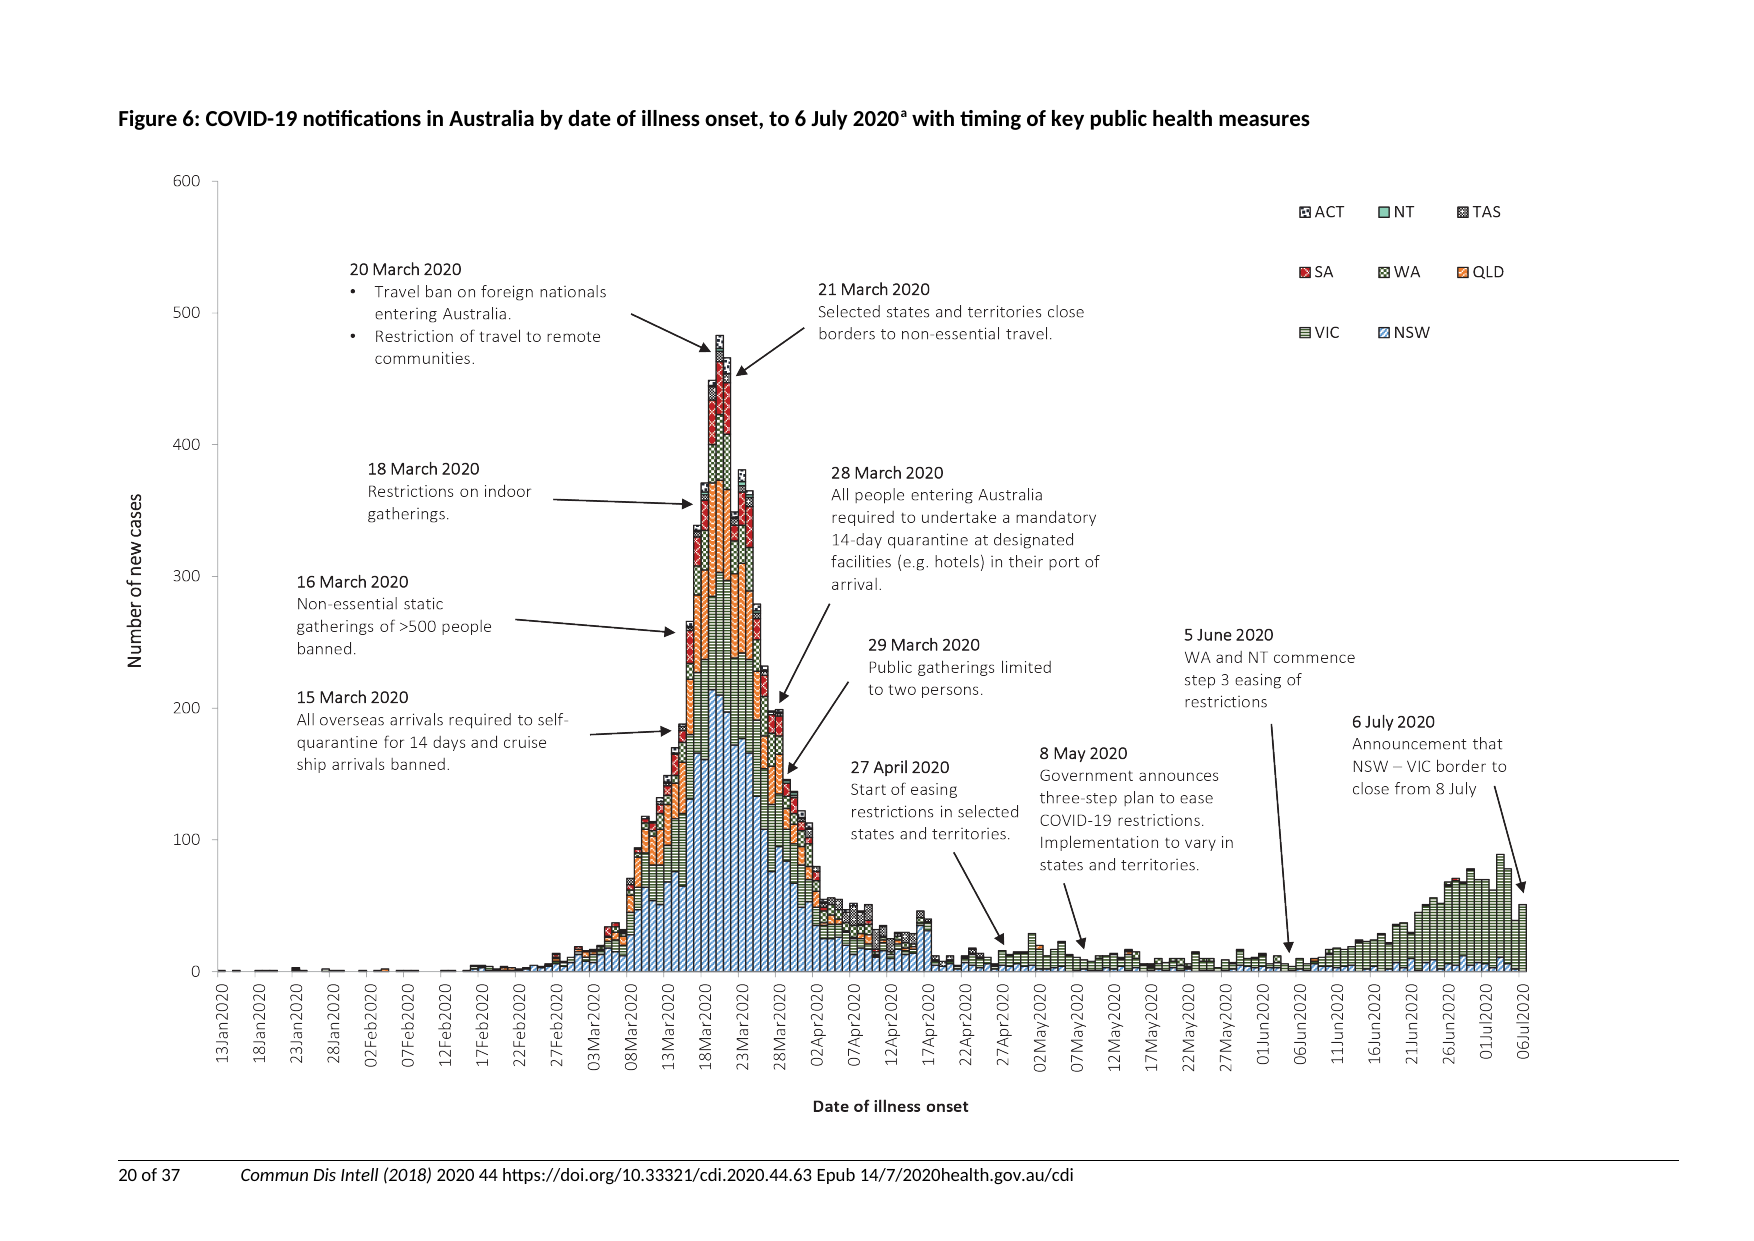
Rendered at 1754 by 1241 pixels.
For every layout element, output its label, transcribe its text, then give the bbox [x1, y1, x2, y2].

picture [118, 165, 1537, 1122]
text Figure 6: COVID-19 notifications in Australia by date of illness onset, to 6 July 2020a with timing of key public health measures [118, 104, 1679, 132]
